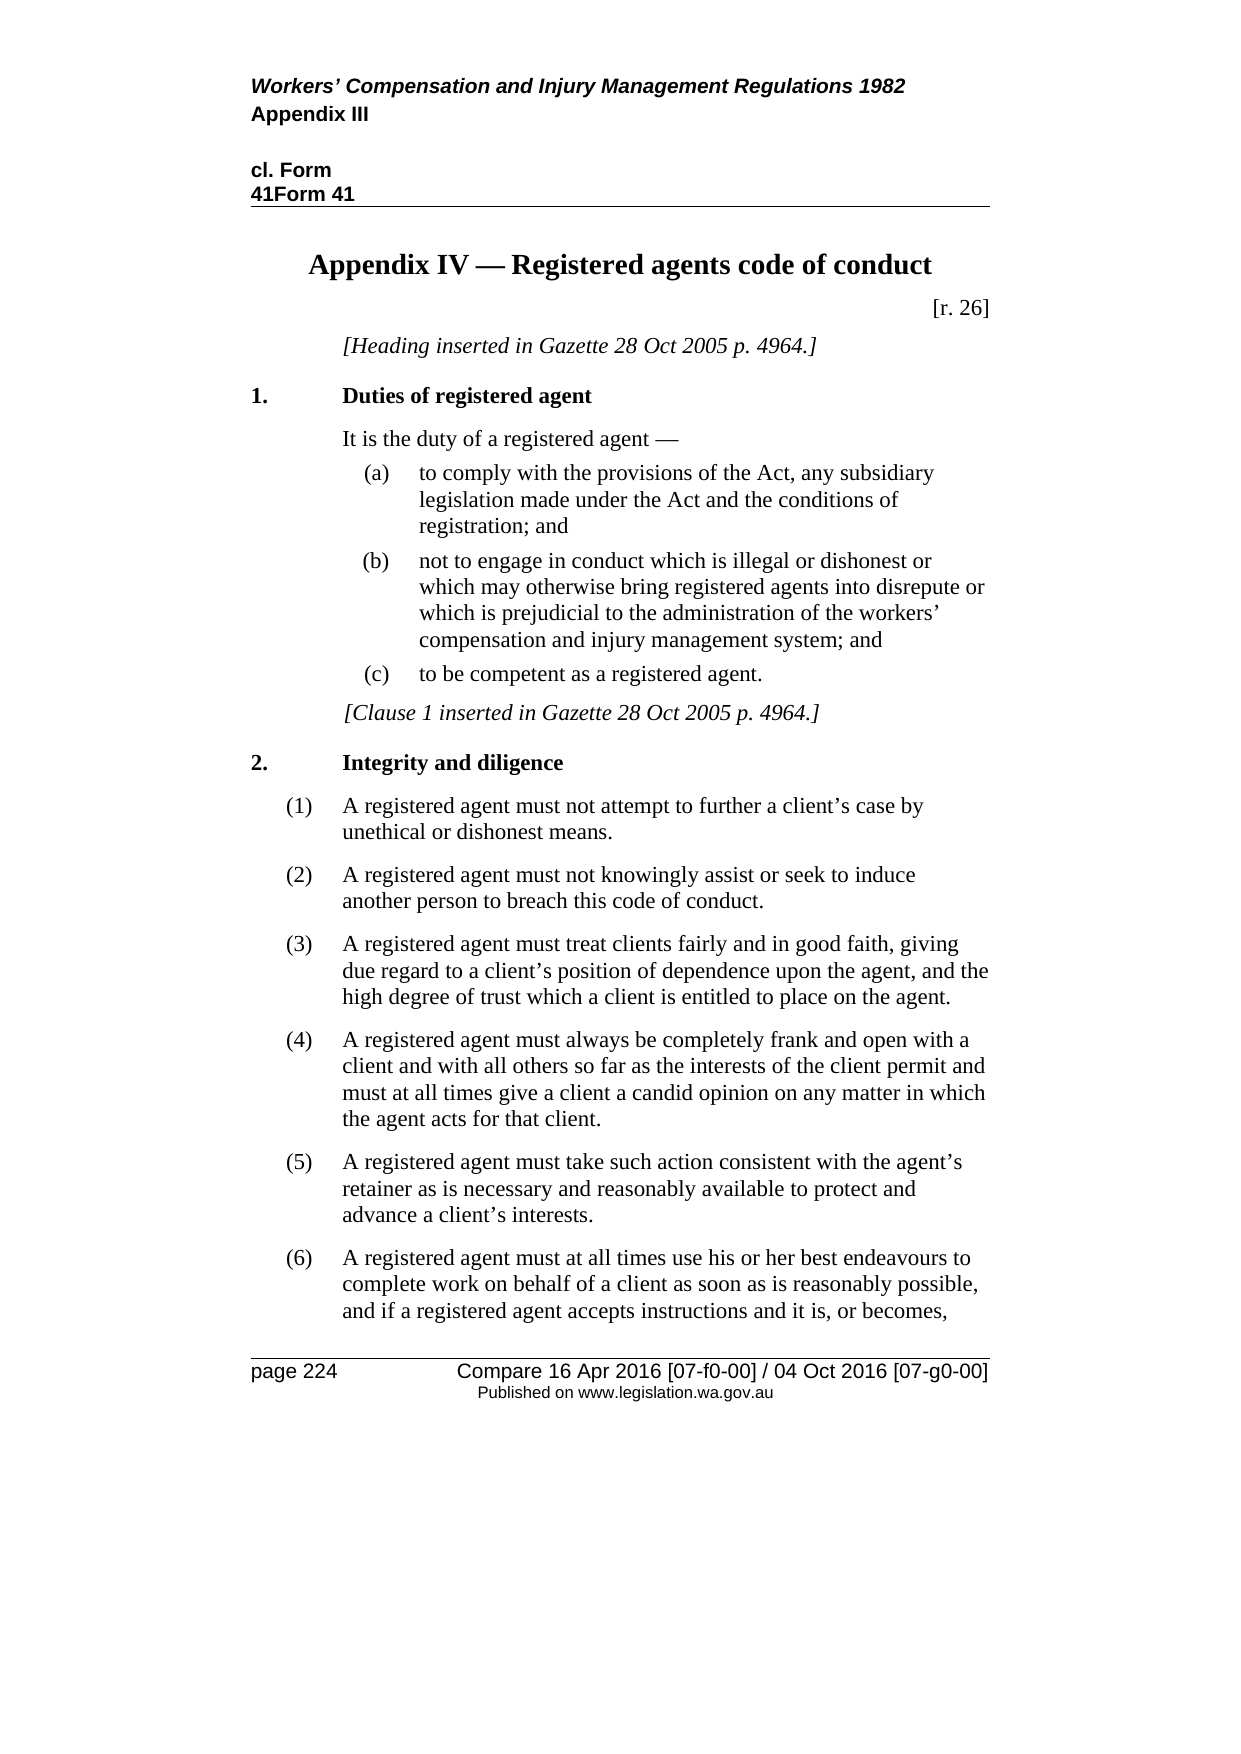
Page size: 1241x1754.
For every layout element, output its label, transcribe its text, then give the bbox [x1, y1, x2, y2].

subtitle 2. Integrity and diligence [251, 749, 990, 775]
text (c) to be competent as a registered agent. [251, 661, 990, 687]
text (2) A registered agent must not knowingly assist or seek to induce another person to breach this code of conduct. [251, 861, 990, 914]
text [Clause 1 inserted in Gazette 28 Oct 2005 p. 4964.] [251, 699, 990, 726]
text It is the duty of a registered agent — [251, 425, 990, 451]
subtitle Appendix IV — Registered agents code of conduct [251, 247, 990, 281]
text [r. 26] [251, 293, 990, 320]
subtitle [Heading inserted in Gazette 28 Oct 2005 p. 4964.] [251, 332, 990, 359]
text (1) A registered agent must not attempt to further a client’s case by unethical or dishonest means. [251, 792, 990, 844]
text (b) not to engage in conduct which is illegal or dishonest or which may otherwise bring registered agents into disrepute or which is prejudicial to the administration of the workers’ compensation and injury management system; and [251, 547, 990, 652]
subtitle 1. Duties of registered agent [251, 382, 990, 408]
text (5) A registered agent must take such action consistent with the agent’s retainer as is necessary and reasonably available to protect and advance a client’s interests. [251, 1148, 990, 1227]
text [251, 1244, 990, 1323]
text (a) to comply with the provisions of the Act, any subsidiary legislation made under the Act and the conditions of registration; and [251, 459, 990, 538]
text (4) A registered agent must always be completely frank and open with a client and with all others so far as the interests of the client permit and must at all times give a client a candid opinion on any matter in which the agent acts for that client. [251, 1026, 990, 1132]
text (3) A registered agent must treat clients fairly and in good faith, giving due regard to a client’s position of dependence upon the agent, and the high degree of trust which a client is entitled to place on the agent. [251, 930, 990, 1009]
